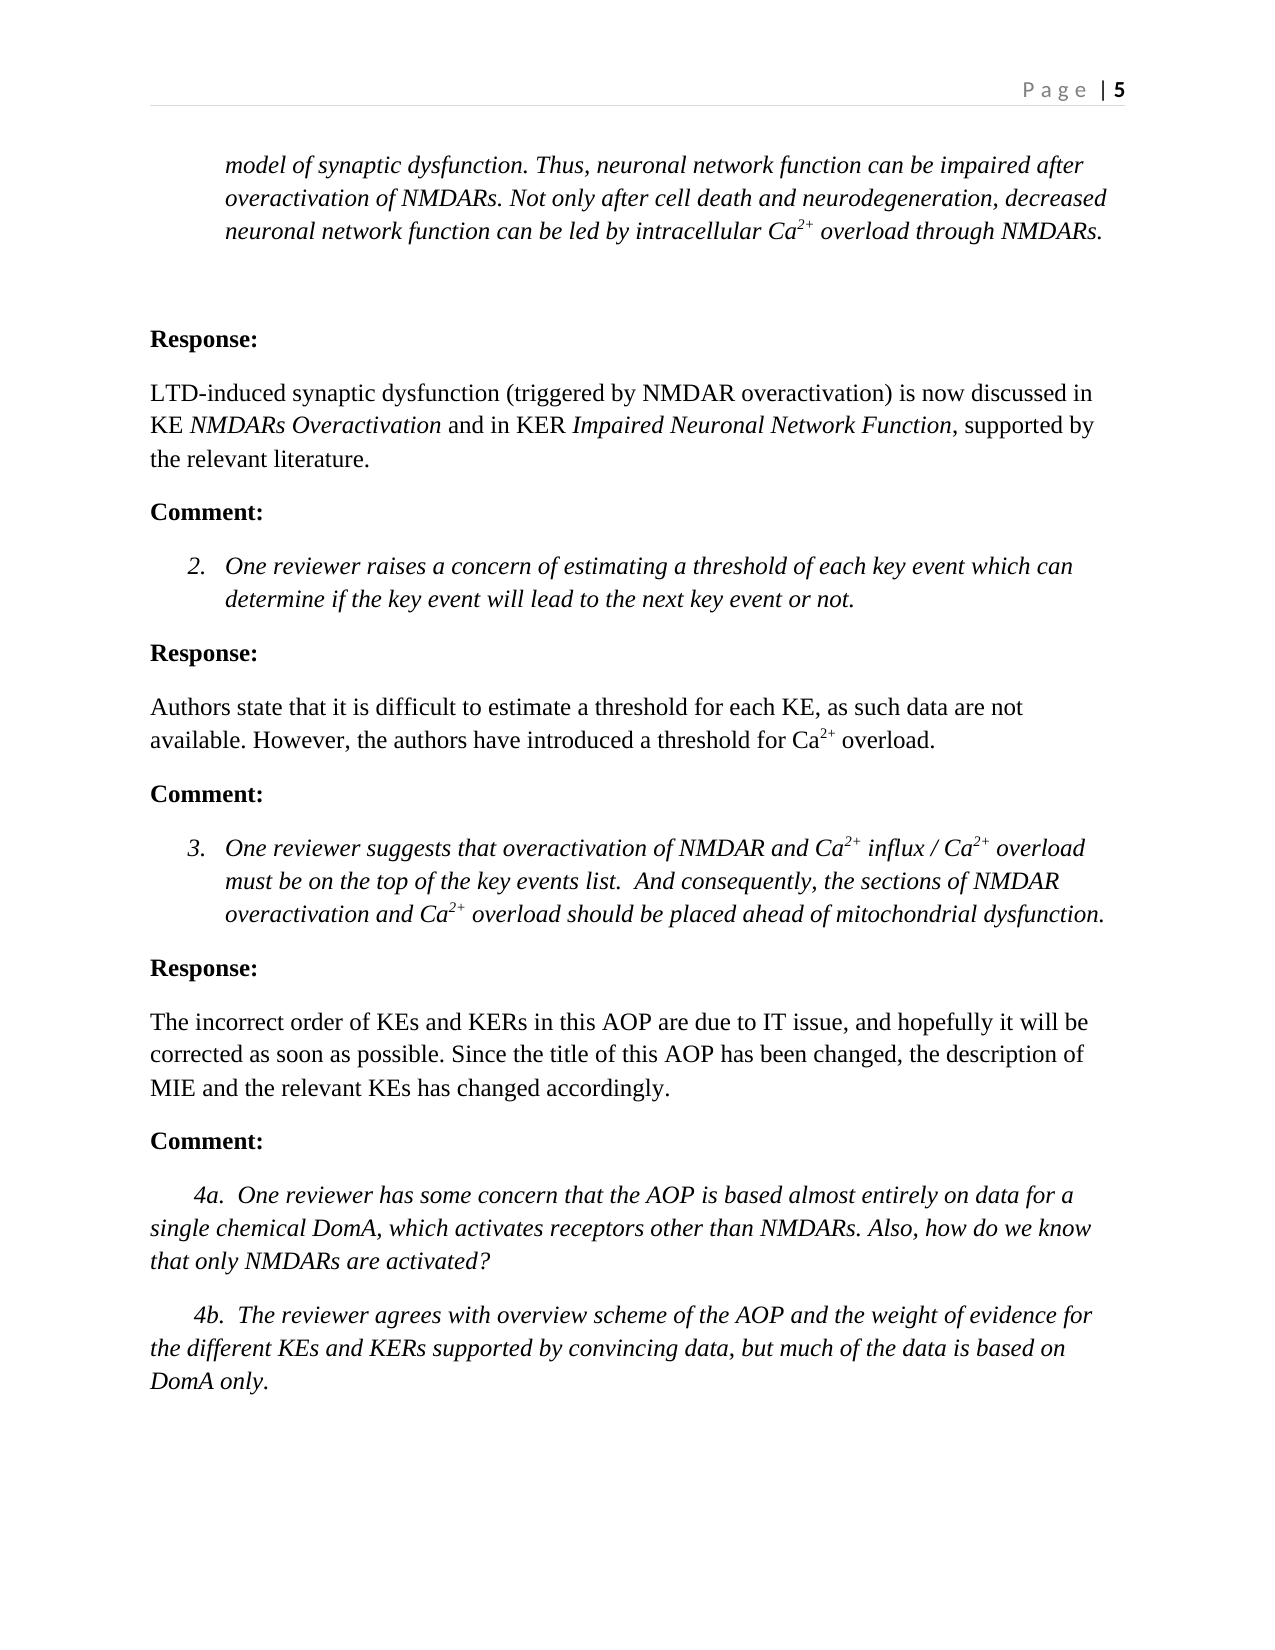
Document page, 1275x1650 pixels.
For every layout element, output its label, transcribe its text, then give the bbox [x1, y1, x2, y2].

text Response: [150, 953, 1125, 981]
text 4b. The reviewer agrees with overview scheme of the AOP and the weight of evidence for the different KEs and KERs supported by convincing data, but much of the data is based on DomA only. [150, 1300, 1125, 1395]
text Comment: [150, 1126, 1125, 1155]
list One reviewer raises a concern of estimating a threshold of each key event which can determine if the key event will lead to the next key event or not. [187, 551, 1125, 613]
text 4a. One reviewer has some concern that the AOP is based almost entirely on data for a single chemical DomA, which activates receptors other than NMDARs. Also, how do we know that only NMDARs are activated? [150, 1180, 1125, 1275]
list One reviewer suggests that overactivation of NMDAR and Ca2+ influx / Ca2+ overload must be on the top of the key events list. And consequently, the sections of NMDAR overactivation and Ca2+ overload should be placed ahead of mitochondrial dysfunction. [187, 833, 1125, 928]
text Comment: [150, 497, 1125, 526]
text LTD-induced synaptic dysfunction (triggered by NMDAR overactivation) is now discussed in KE NMDARs Overactivation and in KER Impaired Neuronal Network Function, supported by the relevant literature. [150, 378, 1125, 472]
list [225, 150, 1125, 245]
text Response: [150, 324, 1125, 352]
text Comment: [150, 779, 1125, 808]
text Response: [150, 638, 1125, 667]
text The incorrect order of KEs and KERs in this AOP are due to IT issue, and hopefully it will be corrected as soon as possible. Since the title of this AOP has been changed, the description of MIE and the relevant KEs has changed accordingly. [150, 1007, 1125, 1101]
text Authors state that it is difficult to estimate a threshold for each KE, as such data are not available. However, the authors have introduced a threshold for Ca2+ overload. [150, 692, 1125, 754]
